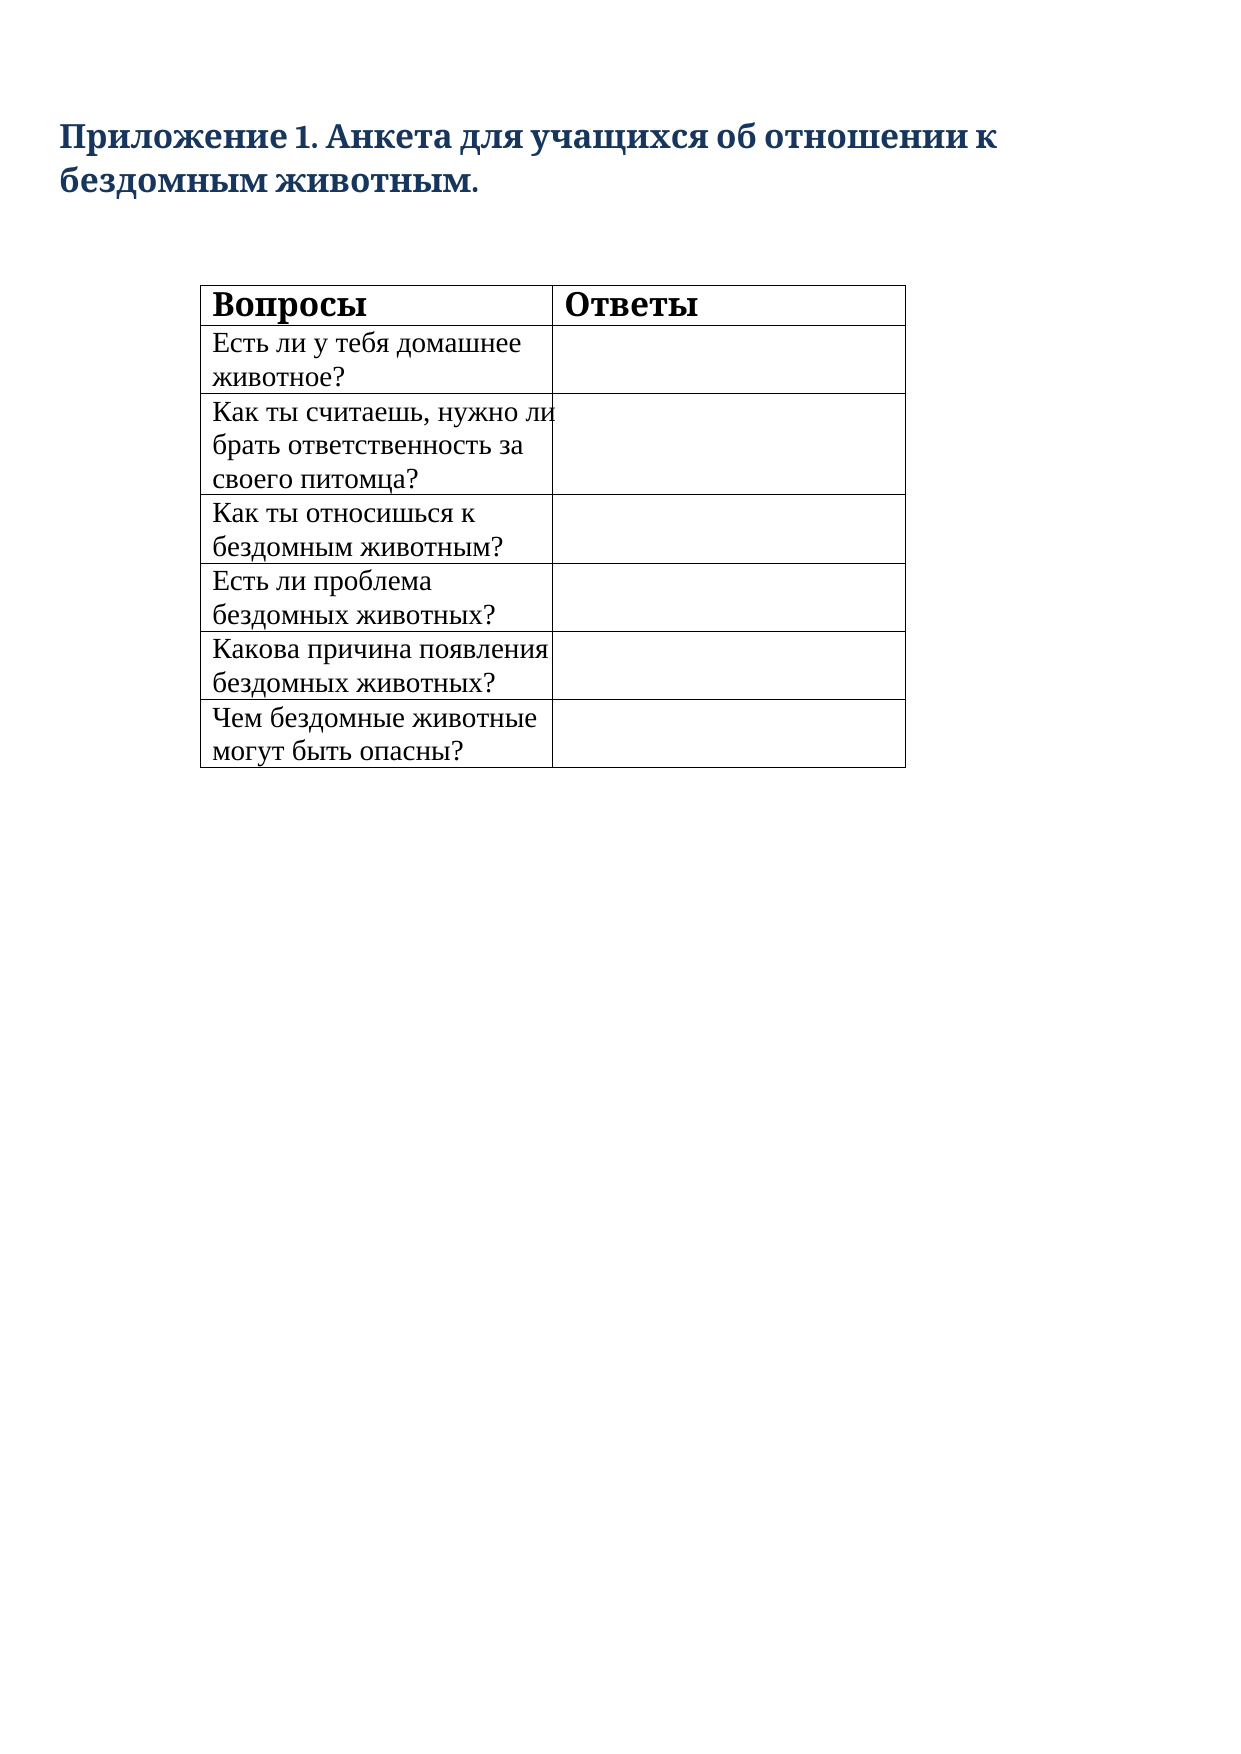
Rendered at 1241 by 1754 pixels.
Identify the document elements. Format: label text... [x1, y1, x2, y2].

table_cell [553, 394, 905, 494]
table_cell Какова причина появления бездомных животных? [201, 632, 552, 699]
table_cell [553, 326, 905, 393]
table_header Вопросы [201, 286, 552, 324]
table_cell [553, 700, 905, 767]
table_cell Как ты относишься к бездомным животным? [201, 495, 552, 562]
table_cell Как ты считаешь, нужно ли брать ответственность за своего питомца? [201, 394, 552, 494]
text Приложение 1. Анкета для учащихся об отношении к бездомным животным. [59, 118, 1167, 201]
table_cell [553, 495, 905, 562]
table_cell [553, 564, 905, 631]
table_cell Чем бездомные животные могут быть опасны? [201, 700, 552, 767]
table_cell [553, 632, 905, 699]
table_header Ответы [553, 286, 905, 324]
table_cell Есть ли проблема бездомных животных? [201, 564, 552, 631]
table_cell Есть ли у тебя домашнее животное? [201, 326, 552, 393]
